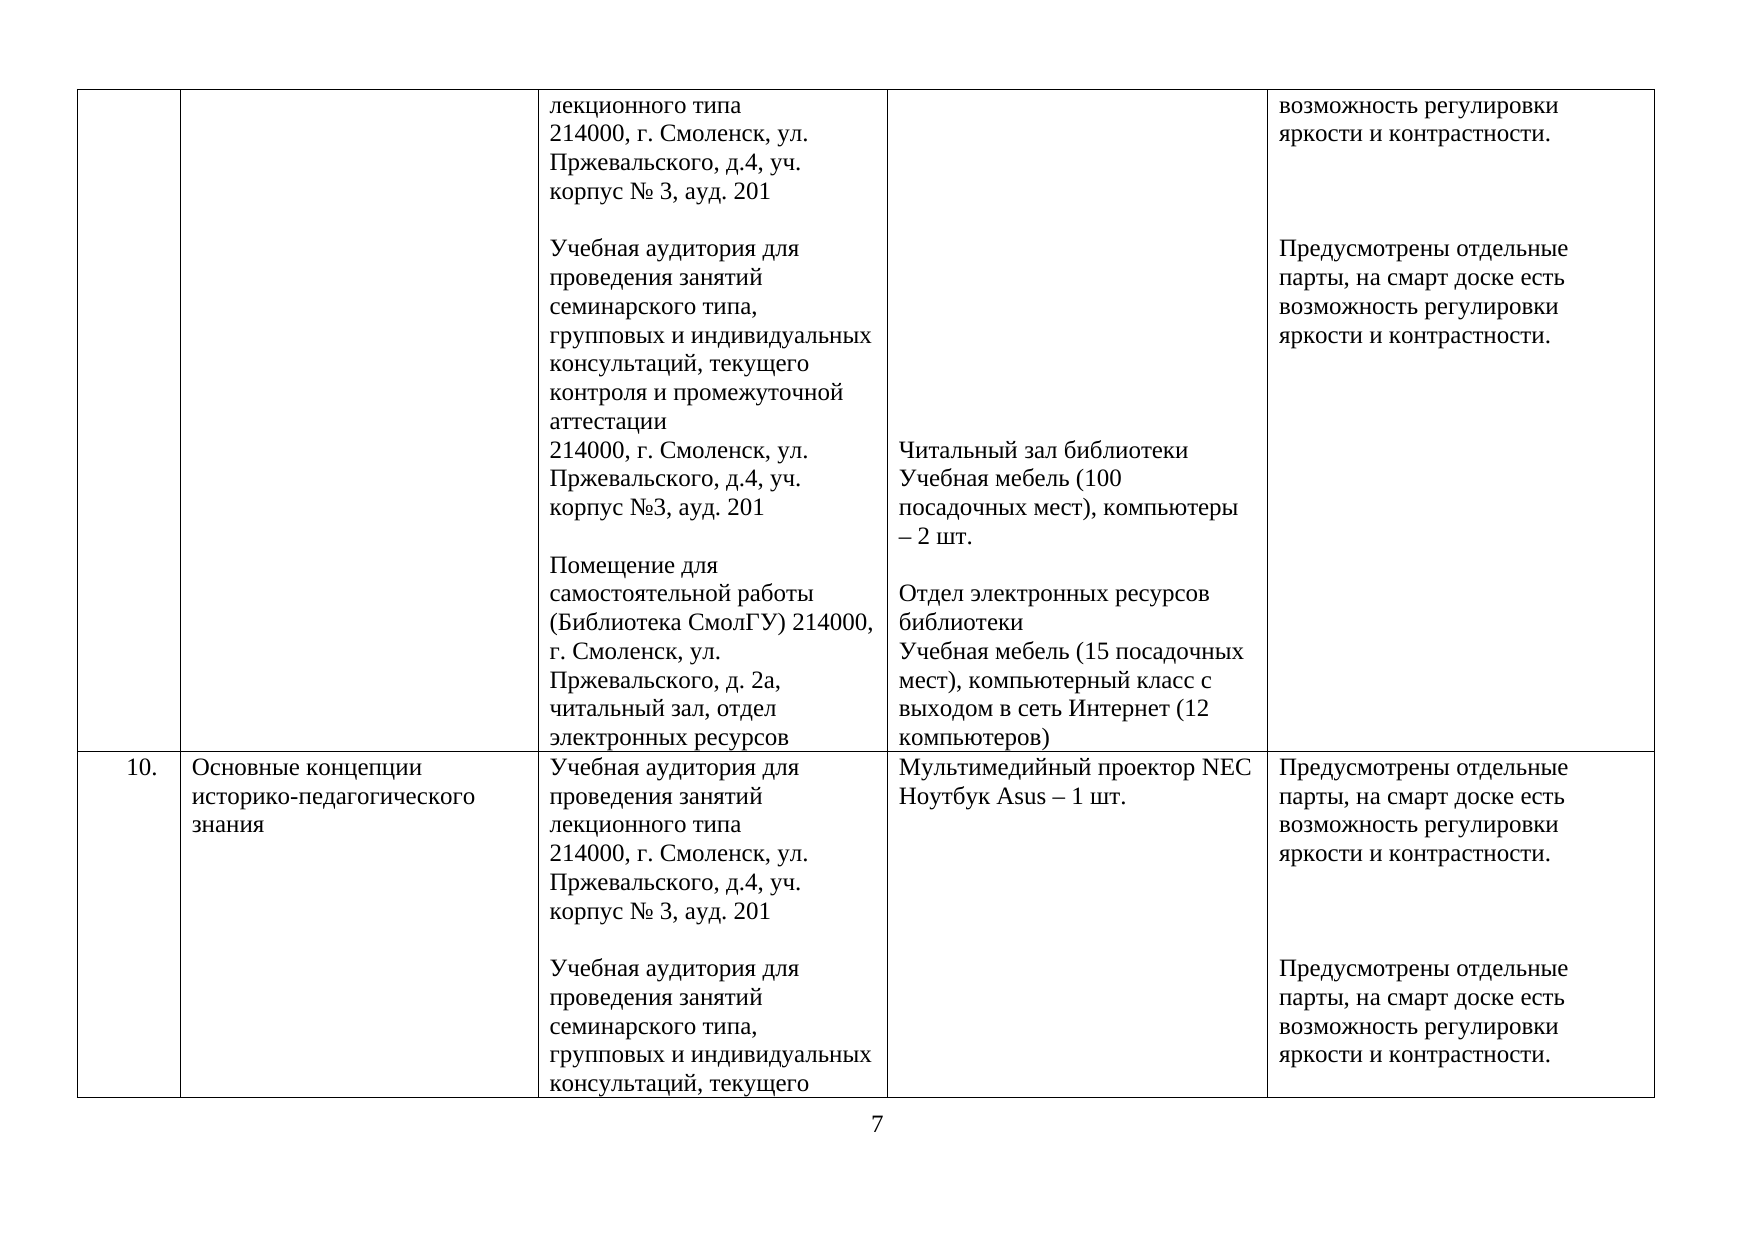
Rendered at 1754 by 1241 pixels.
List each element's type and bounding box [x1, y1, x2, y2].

table_cell [181, 90, 538, 751]
table_cell [1268, 90, 1654, 751]
table_cell [78, 90, 180, 751]
table_cell [888, 752, 1267, 1097]
table_cell [539, 90, 887, 751]
table_cell [181, 752, 538, 1097]
table_cell [888, 90, 1267, 751]
table_cell [78, 752, 180, 1097]
table_cell [539, 752, 887, 1097]
table_cell [1268, 752, 1654, 1097]
